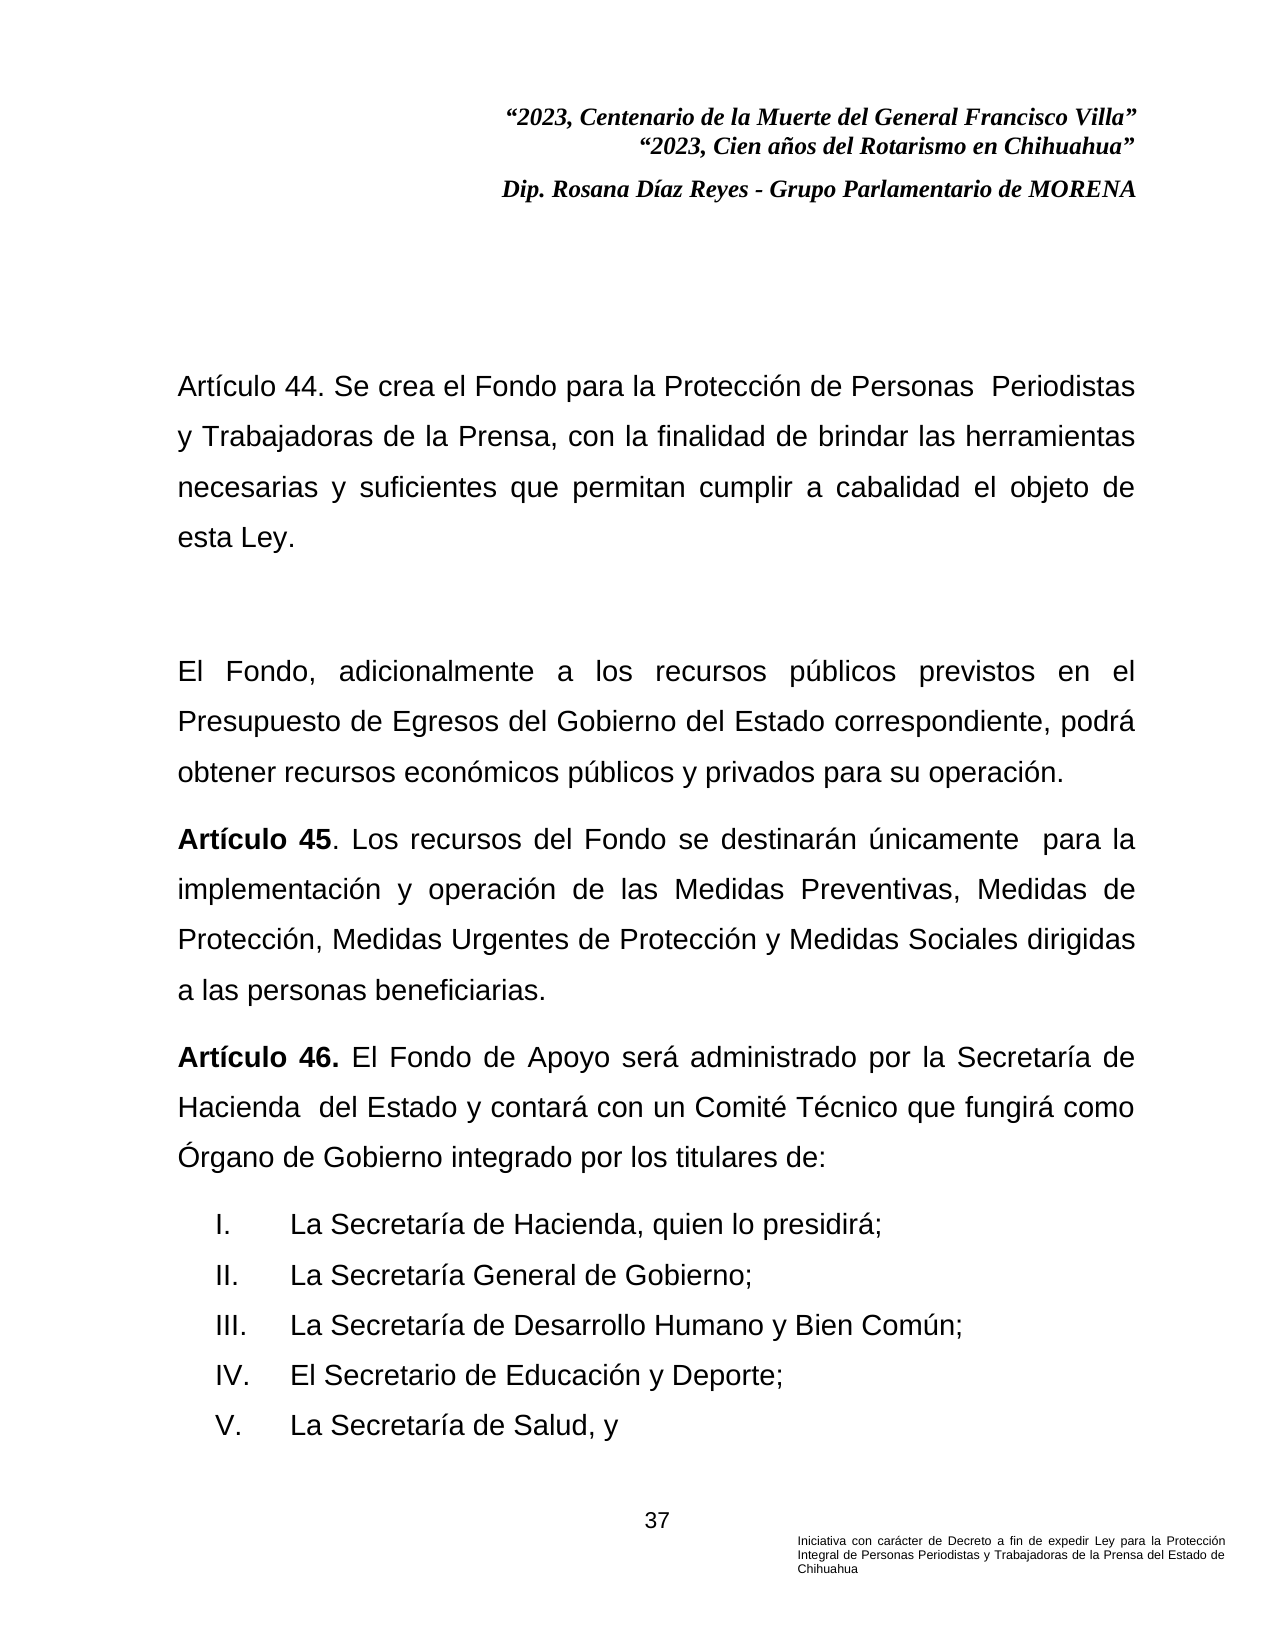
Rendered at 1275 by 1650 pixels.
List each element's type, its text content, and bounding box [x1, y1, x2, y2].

text Artículo 45. Los recursos del Fondo se destinarán únicamente para la implementación y operación de las Medidas Preventivas, Medidas de Protección, Medidas Urgentes de Protección y Medidas Sociales dirigidas a las personas beneficiarias. [177, 822, 1137, 1006]
list La Secretaría General de Gobierno; [215, 1257, 1137, 1291]
list La Secretaría de Salud, y [215, 1408, 1137, 1442]
text Artículo 46. El Fondo de Apoyo será administrado por la Secretaría de Hacienda del Estado y contará con un Comité Técnico que fungirá como Órgano de Gobierno integrado por los titulares de: [177, 1039, 1137, 1174]
text El Fondo, adicionalmente a los recursos públicos previstos en el Presupuesto de Egresos del Gobierno del Estado correspondiente, podrá obtener recursos económicos públicos y privados para su operación. [177, 654, 1137, 788]
list La Secretaría de Hacienda, quien lo presidirá; [215, 1207, 1137, 1241]
list El Secretario de Educación y Deporte; [215, 1358, 1137, 1392]
text Artículo 44. Se crea el Fondo para la Protección de Personas Periodistas y Trabajadoras de la Prensa, con la finalidad de brindar las herramientas necesarias y suficientes que permitan cumplir a cabalidad el objeto de esta Ley. [177, 369, 1137, 554]
list La Secretaría de Desarrollo Humano y Bien Común; [215, 1308, 1137, 1341]
